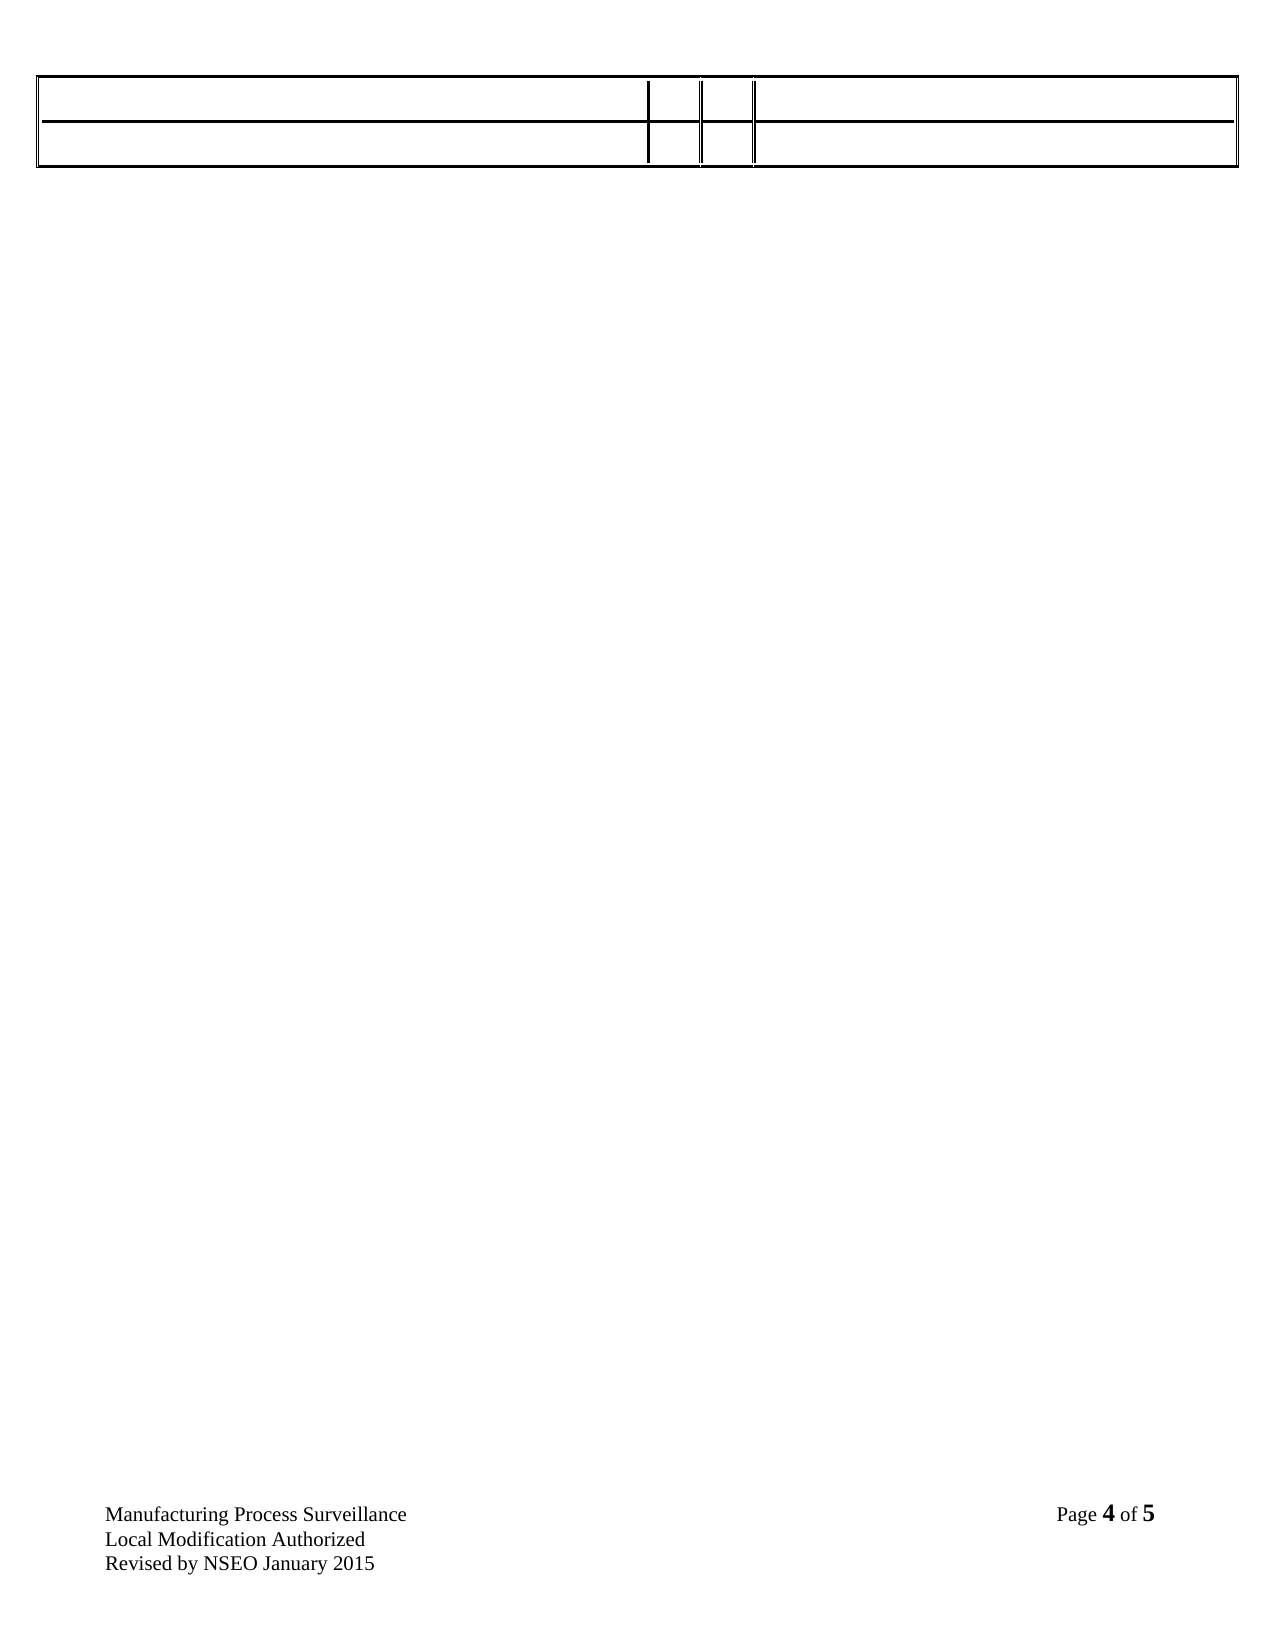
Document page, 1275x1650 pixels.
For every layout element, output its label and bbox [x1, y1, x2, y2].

table_cell [39, 120, 648, 165]
table_cell [701, 77, 754, 120]
table_cell [648, 120, 701, 165]
table_cell [754, 78, 1236, 120]
table_cell [648, 77, 701, 120]
table_cell [39, 78, 648, 120]
table_cell [701, 120, 754, 165]
table_cell [754, 120, 1236, 165]
